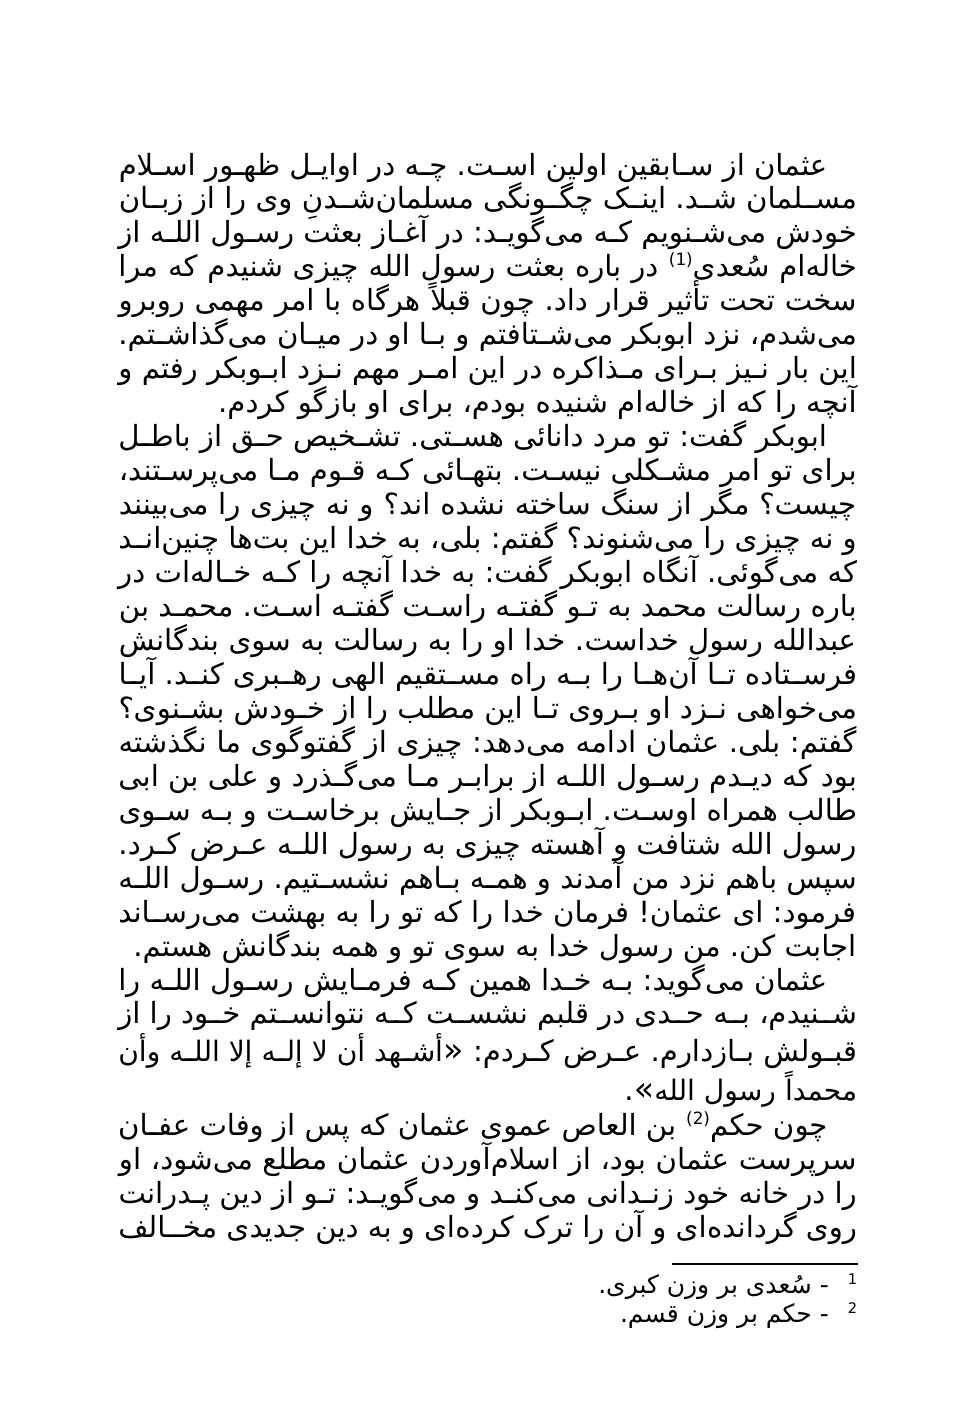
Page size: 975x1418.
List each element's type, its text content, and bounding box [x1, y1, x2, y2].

text عثمان از سابقین اولین است. چه در اوایل ظهور اسلام مسلمان شد. اینک چگونگی مسلمان‌شدنِ وی را از زبان خودش می‌شنویم که می‌گوید: در آغاز بعثت رسول الله از خاله‌ام سُعدی() در باره بعثت رسول الله چیزی شنیدم که مرا سخت تحت تأثیر قرار داد. چون قبلاً هرگاه با امر مهمی روبرو می‌شدم، نزد ابوبکر می‌شتافتم و با او در میان می‌گذاشتم. این بار نیز برای مذاکره در این امر مهم نزد ابوبکر رفتم و آنچه را که از خاله‌ام شنیده بودم، برای او بازگو کردم. [118, 148, 857, 419]
text عثمان می‌گوید: به خدا همین که فرمایش رسول الله را شنیدم، به حدی در قلبم نشست که نتوانستم خود را از قبولش بازدارم. عرض کردم: «أشهد أن لا إله إلا الله وأن محمداً رسول الله». [118, 963, 857, 1108]
text ابوبکر گفت: تو مرد دانائی هستی. تشخیص حق از باطل برای تو امر مشکلی نیست. بتهائی که قوم ما می‌پرستند، چیست؟ مگر از سنگ ساخته نشده اند؟ و نه چیزی را می‌بینند و نه چیزی را می‌شنوند؟ گفتم: بلی، به خدا این بت‌ها چنین‌اند که می‌گوئی. آنگاه ابوبکر گفت: به خدا آنچه را که خاله‌ات در باره رسالت محمد به تو گفته راست گفته است. محمد بن عبدالله رسول خداست. خدا او را به رسالت به سوی بندگانش فرستاده تا آن‌ها را به راه مستقیم الهی رهبری کند. آیا می‌خواهی نزد او بروی تا این مطلب را از خودش بشنوی؟ گفتم: بلی. عثمان ادامه می‌دهد: چیزی از گفتوگوی ما نگذشته بود که دیدم رسول الله از برابر ما می‌گذرد و علی بن ابی طالب همراه اوست. ابوبکر از جایش برخاست و به سوی رسول الله شتافت و آهسته چیزی به رسول الله عرض کرد. سپس باهم نزد من آمدند و همه باهم نشستیم. رسول الله فرمود: ای عثمان! فرمان خدا را که تو را به بهشت می‌رساند اجابت کن. من رسول خدا به سوی تو و همه بندگانش هستم. [118, 419, 857, 963]
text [118, 1108, 857, 1244]
